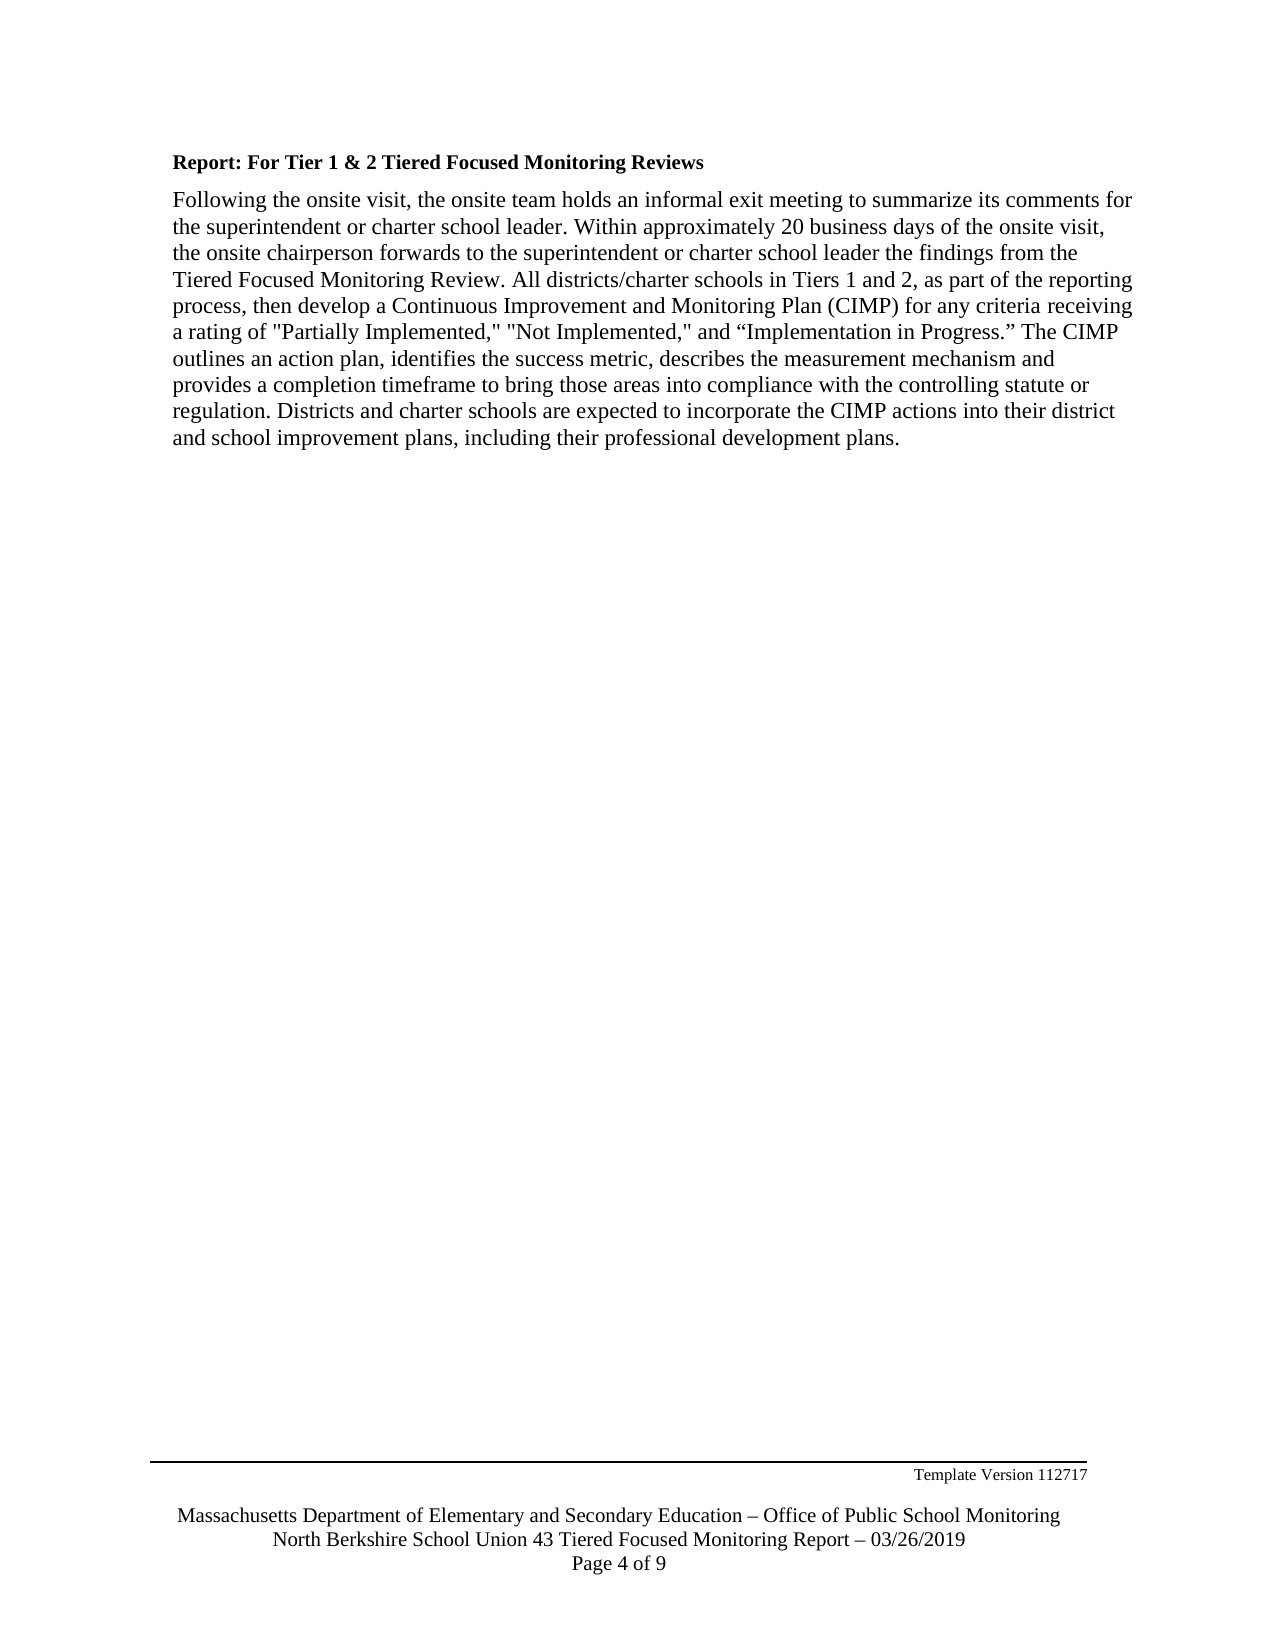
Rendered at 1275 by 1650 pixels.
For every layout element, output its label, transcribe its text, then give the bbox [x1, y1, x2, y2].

table_header Report: For Tier 1 & 2 Tiered Focused Monitoring Reviews Following the onsite visit, the onsite team holds an informal exit meeting to summarize its comments for the superintendent or charter school leader. Within approximately 20 business days of the onsite visit, the onsite chairperson forwards to the superintendent or charter school leader the findings from the Tiered Focused Monitoring Review. All districts/charter schools in Tiers 1 and 2, as part of the reporting process, then develop a Continuous Improvement and Monitoring Plan (CIMP) for any criteria receiving a rating of "Partially Implemented," "Not Implemented," and “Implementation in Progress.” The CIMP outlines an action plan, identifies the success metric, describes the measurement mechanism and provides a completion timeframe to bring those areas into compliance with the controlling statute or regulation. Districts and charter schools are expected to incorporate the CIMP actions into their district and school improvement plans, including their professional development plans. [161, 150, 1150, 450]
